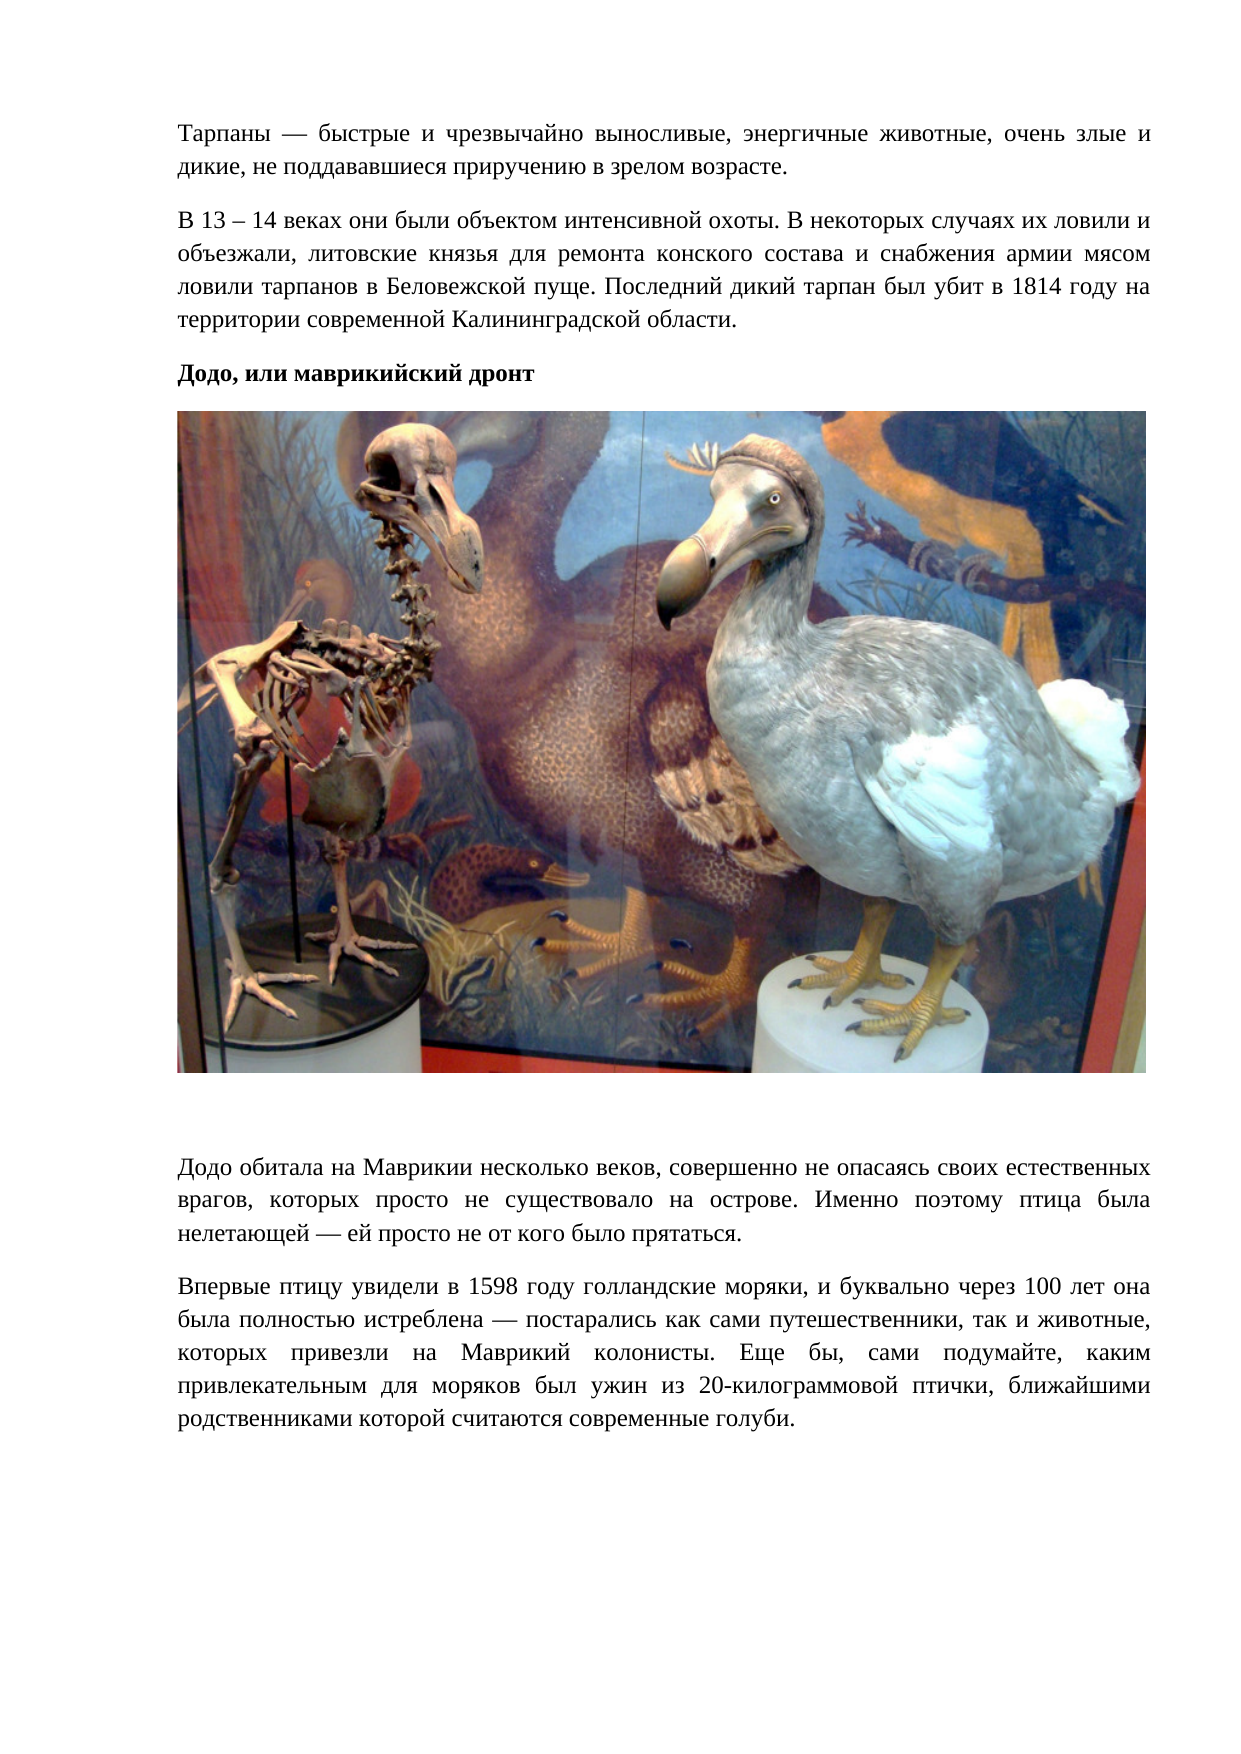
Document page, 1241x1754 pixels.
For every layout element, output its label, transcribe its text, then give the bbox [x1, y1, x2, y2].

picture [177, 411, 1146, 1073]
text В 13 – 14 веках они были объектом интенсивной охоты. В некоторых случаях их ловили и объезжали, литовские князья для ремонта конского состава и снабжения армии мясом ловили тарпанов в Беловежской пуще. Последний дикий тарпан был убит в 1814 году на территории современной Калининградской области. [177, 205, 1152, 333]
text Тарпаны — быстрые и чрезвычайно выносливые, энергичные животные, очень злые и дикие, не поддававшиеся приручению в зрелом возрасте. [177, 118, 1152, 180]
text Додо, или маврикийский дронт [177, 358, 1152, 387]
text Впервые птицу увидели в 1598 году голландские моряки, и буквально через 100 лет она была полностью истреблена — постарались как сами путешественники, так и животные, которых привезли на Маврикий колонисты. Еще бы, сами подумайте, каким привлекательным для моряков был ужин из 20-килограммовой птички, ближайшими родственниками которой считаются современные голуби. [177, 1271, 1152, 1432]
text Додо обитала на Маврикии несколько веков, совершенно не опасаясь своих естественных врагов, которых просто не существовало на острове. Именно поэтому птица была нелетающей — ей просто не от кого было прятаться. [177, 1152, 1152, 1246]
